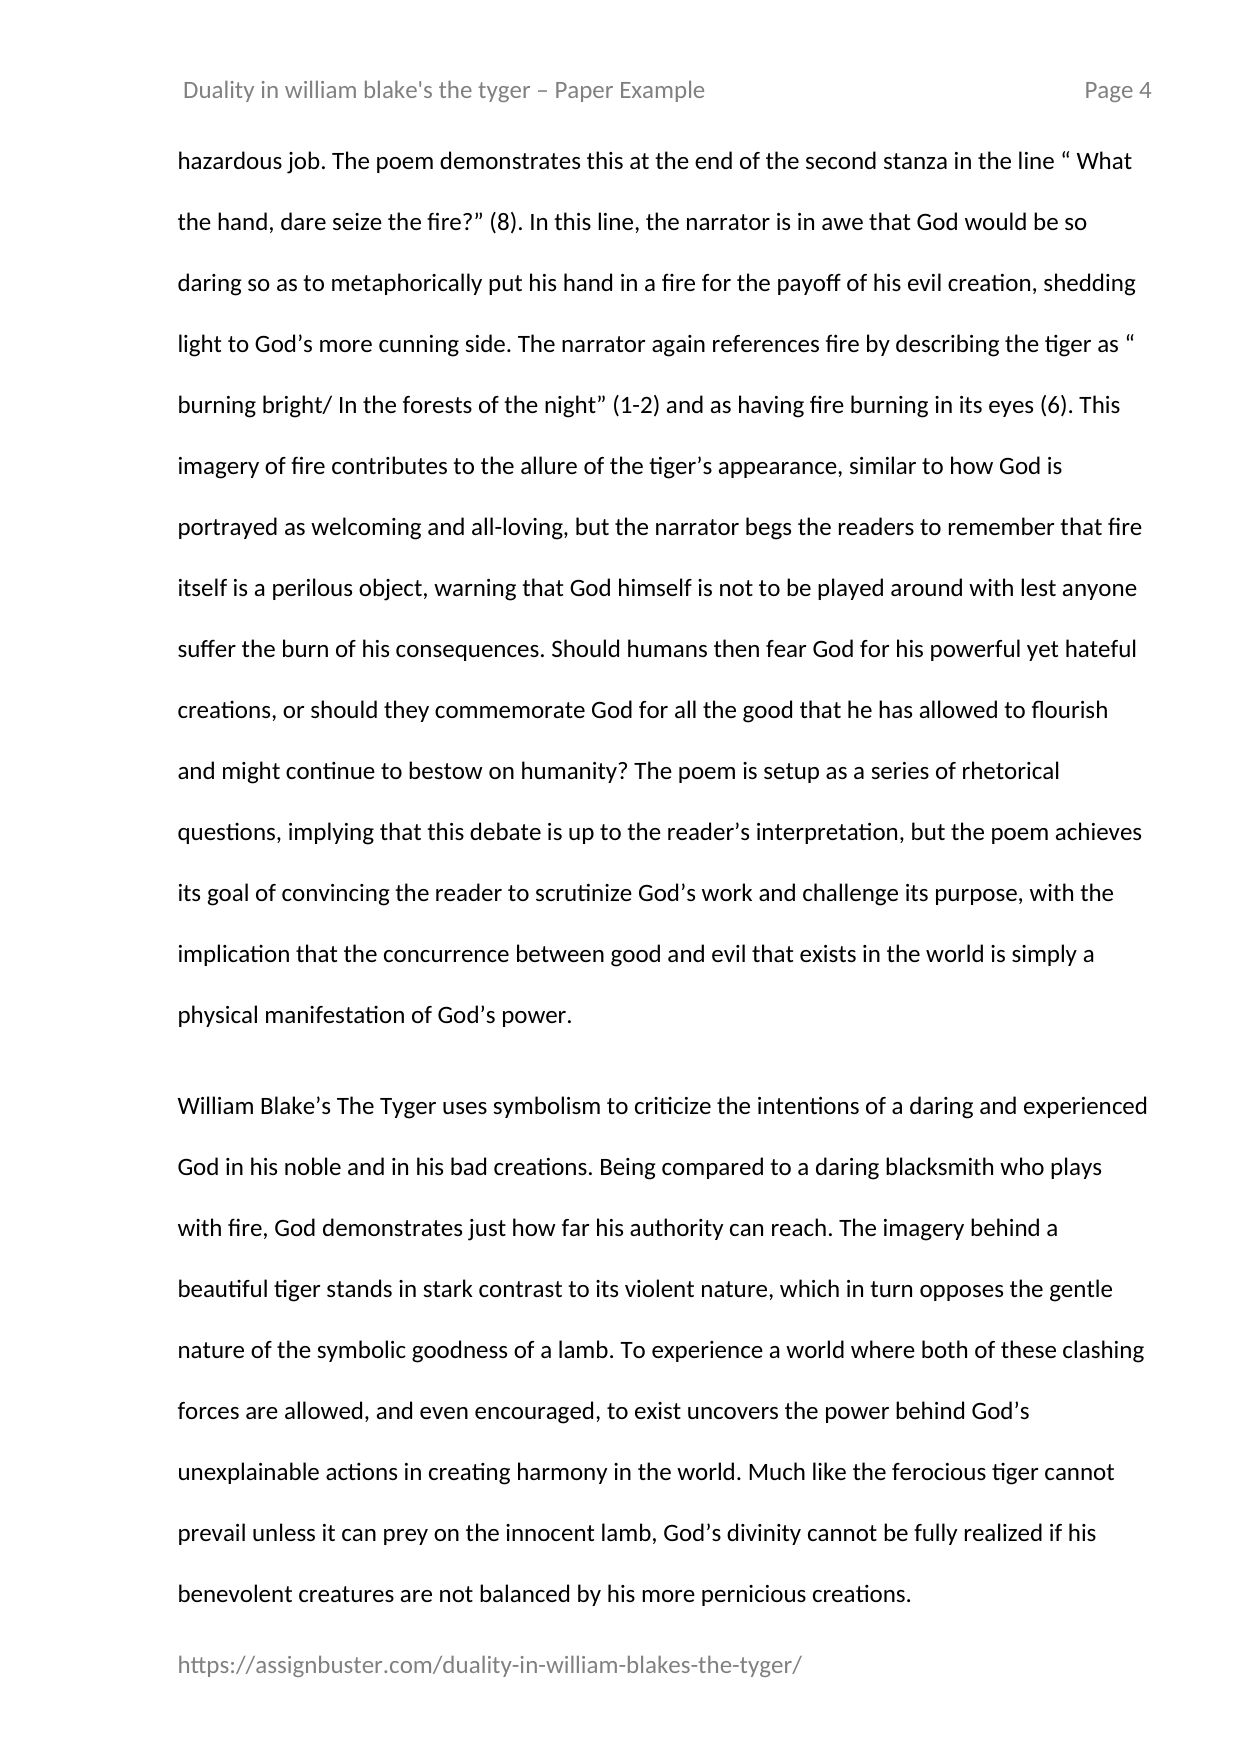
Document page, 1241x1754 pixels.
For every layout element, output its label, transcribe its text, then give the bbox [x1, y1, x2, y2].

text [177, 145, 1152, 1030]
text William Blake’s The Tyger uses symbolism to criticize the intentions of a daring and experienced God in his noble and in his bad creations. Being compared to a daring blacksmith who plays with fire, God demonstrates just how far his authority can reach. The imagery behind a beautiful tiger stands in stark contrast to its violent nature, which in turn opposes the gentle nature of the symbolic goodness of a lamb. To experience a world where both of these clashing forces are allowed, and even encouraged, to exist uncovers the power behind God’s unexplainable actions in creating harmony in the world. Much like the ferocious tiger cannot prevail unless it can prey on the innocent lamb, God’s divinity cannot be fully realized if his benevolent creatures are not balanced by his more pernicious creations. [177, 1090, 1152, 1609]
